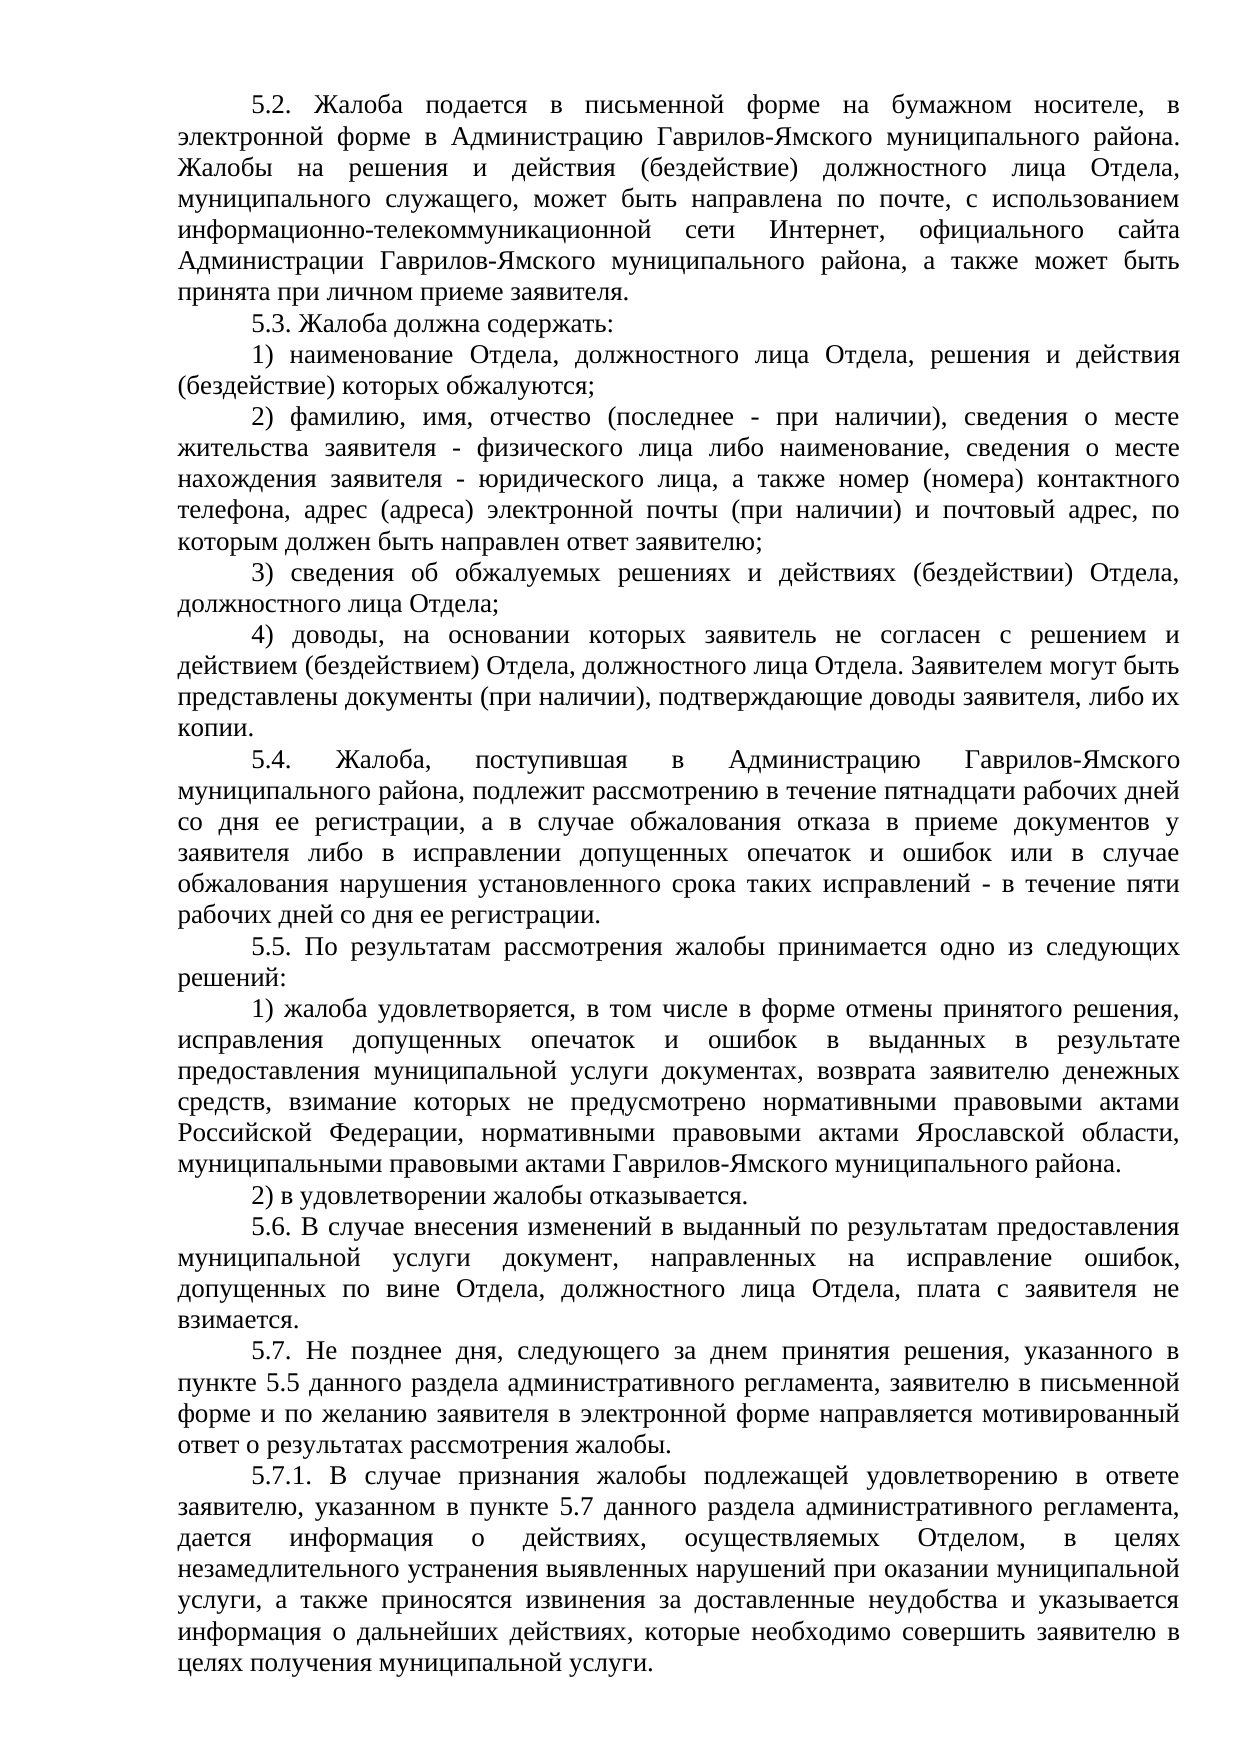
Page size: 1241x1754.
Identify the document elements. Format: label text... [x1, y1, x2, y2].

text 3) сведения об обжалуемых решениях и действиях (бездействии) Отдела, должностного лица Отдела; [177, 556, 1181, 618]
text 5.3. Жалоба должна содержать: [177, 307, 1181, 338]
text 5.7.1. В случае признания жалобы подлежащей удовлетворению в ответе заявителю, указанном в пункте 5.7 данного раздела административного регламента, дается информация о действиях, осуществляемых Отделом, в целях незамедлительного устранения выявленных нарушений при оказании муниципальной услуги, а также приносятся извинения за доставленные неудобства и указывается информация о дальнейших действиях, которые необходимо совершить заявителю в целях получения муниципальной услуги. [177, 1459, 1181, 1677]
text 5.4. Жалоба, поступившая в Администрацию Гаврилов-Ямского муниципального района, подлежит рассмотрению в течение пятнадцати рабочих дней со дня ее регистрации, а в случае обжалования отказа в приеме документов у заявителя либо в исправлении допущенных опечаток и ошибок или в случае обжалования нарушения установленного срока таких исправлений - в течение пяти рабочих дней со дня ее регистрации. [177, 743, 1181, 929]
text 5.7. Не позднее дня, следующего за днем принятия решения, указанного в пункте 5.5 данного раздела административного регламента, заявителю в письменной форме и по желанию заявителя в электронной форме направляется мотивированный ответ о результатах рассмотрения жалобы. [177, 1334, 1181, 1459]
text 1) наименование Отдела, должностного лица Отдела, решения и действия (бездействие) которых обжалуются; [177, 338, 1181, 400]
text 1) жалоба удовлетворяется, в том числе в форме отмены принятого решения, исправления допущенных опечаток и ошибок в выданных в результате предоставления муниципальной услуги документах, возврата заявителю денежных средств, взимание которых не предусмотрено нормативными правовыми актами Российской Федерации, нормативными правовыми актами Ярославской области, муниципальными правовыми актами Гаврилов-Ямского муниципального района. [177, 992, 1181, 1179]
text 4) доводы, на основании которых заявитель не согласен с решением и действием (бездействием) Отдела, должностного лица Отдела. Заявителем могут быть представлены документы (при наличии), подтверждающие доводы заявителя, либо их копии. [177, 618, 1181, 743]
text 5.6. В случае внесения изменений в выданный по результатам предоставления муниципальной услуги документ, направленных на исправление ошибок, допущенных по вине Отдела, должностного лица Отдела, плата с заявителя не взимается. [177, 1210, 1181, 1334]
text 2) в удовлетворении жалобы отказывается. [177, 1179, 1181, 1210]
text 2) фамилию, имя, отчество (последнее - при наличии), сведения о месте жительства заявителя - физического лица либо наименование, сведения о месте нахождения заявителя - юридического лица, а также номер (номера) контактного телефона, адрес (адреса) электронной почты (при наличии) и почтовый адрес, по которым должен быть направлен ответ заявителю; [177, 400, 1181, 556]
text 5.5. По результатам рассмотрения жалобы принимается одно из следующих решений: [177, 929, 1181, 992]
text 5.2. Жалоба подается в письменной форме на бумажном носителе, в электронной форме в Администрацию Гаврилов-Ямского муниципального района. Жалобы на решения и действия (бездействие) должностного лица Отдела, муниципального служащего, может быть направлена по почте, с использованием информационно-телекоммуникационной сети Интернет, официального сайта Администрации Гаврилов-Ямского муниципального района, а также может быть принята при личном приеме заявителя. [177, 89, 1181, 307]
